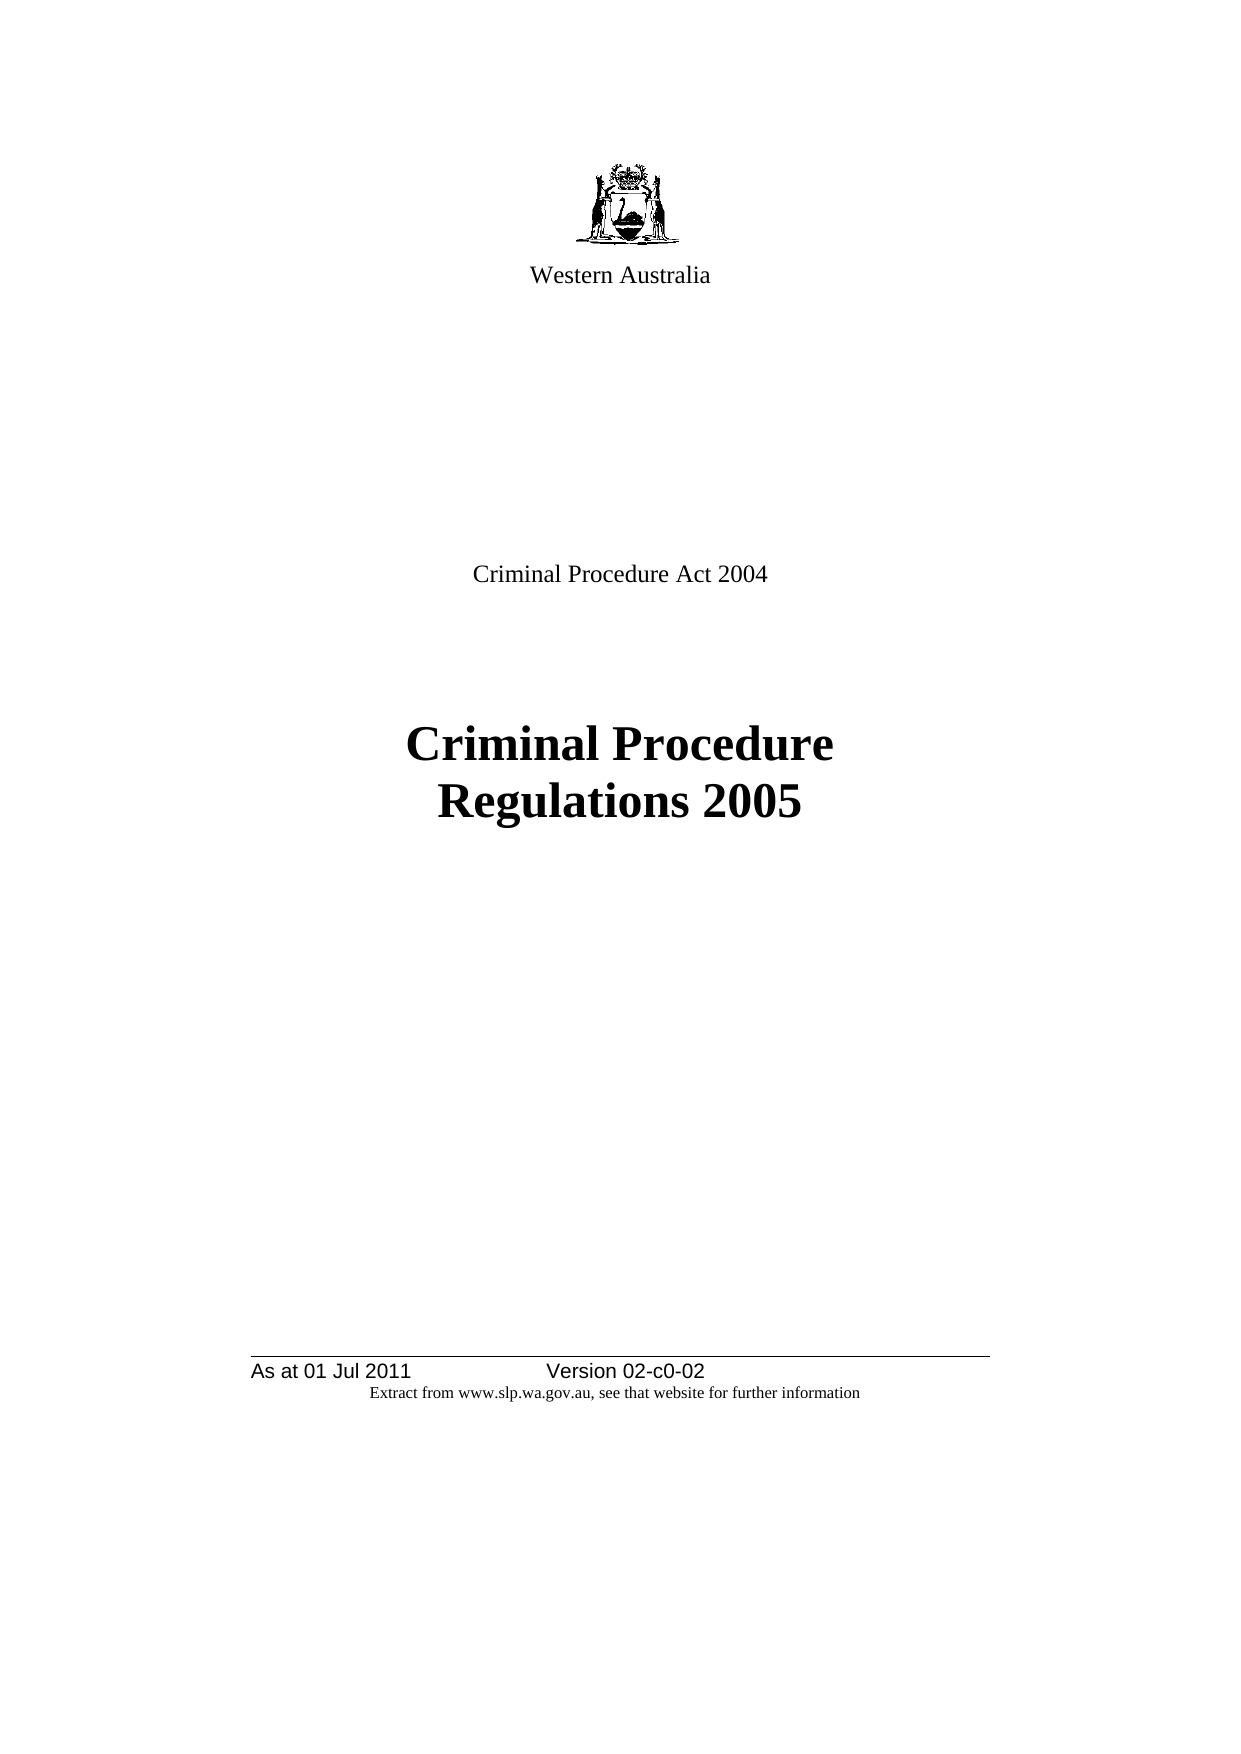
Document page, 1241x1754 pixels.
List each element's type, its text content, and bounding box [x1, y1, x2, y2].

picture [575, 162, 679, 246]
text Criminal Procedure Regulations 2005 [301, 713, 939, 828]
text Criminal Procedure Act 2004 [251, 559, 990, 588]
